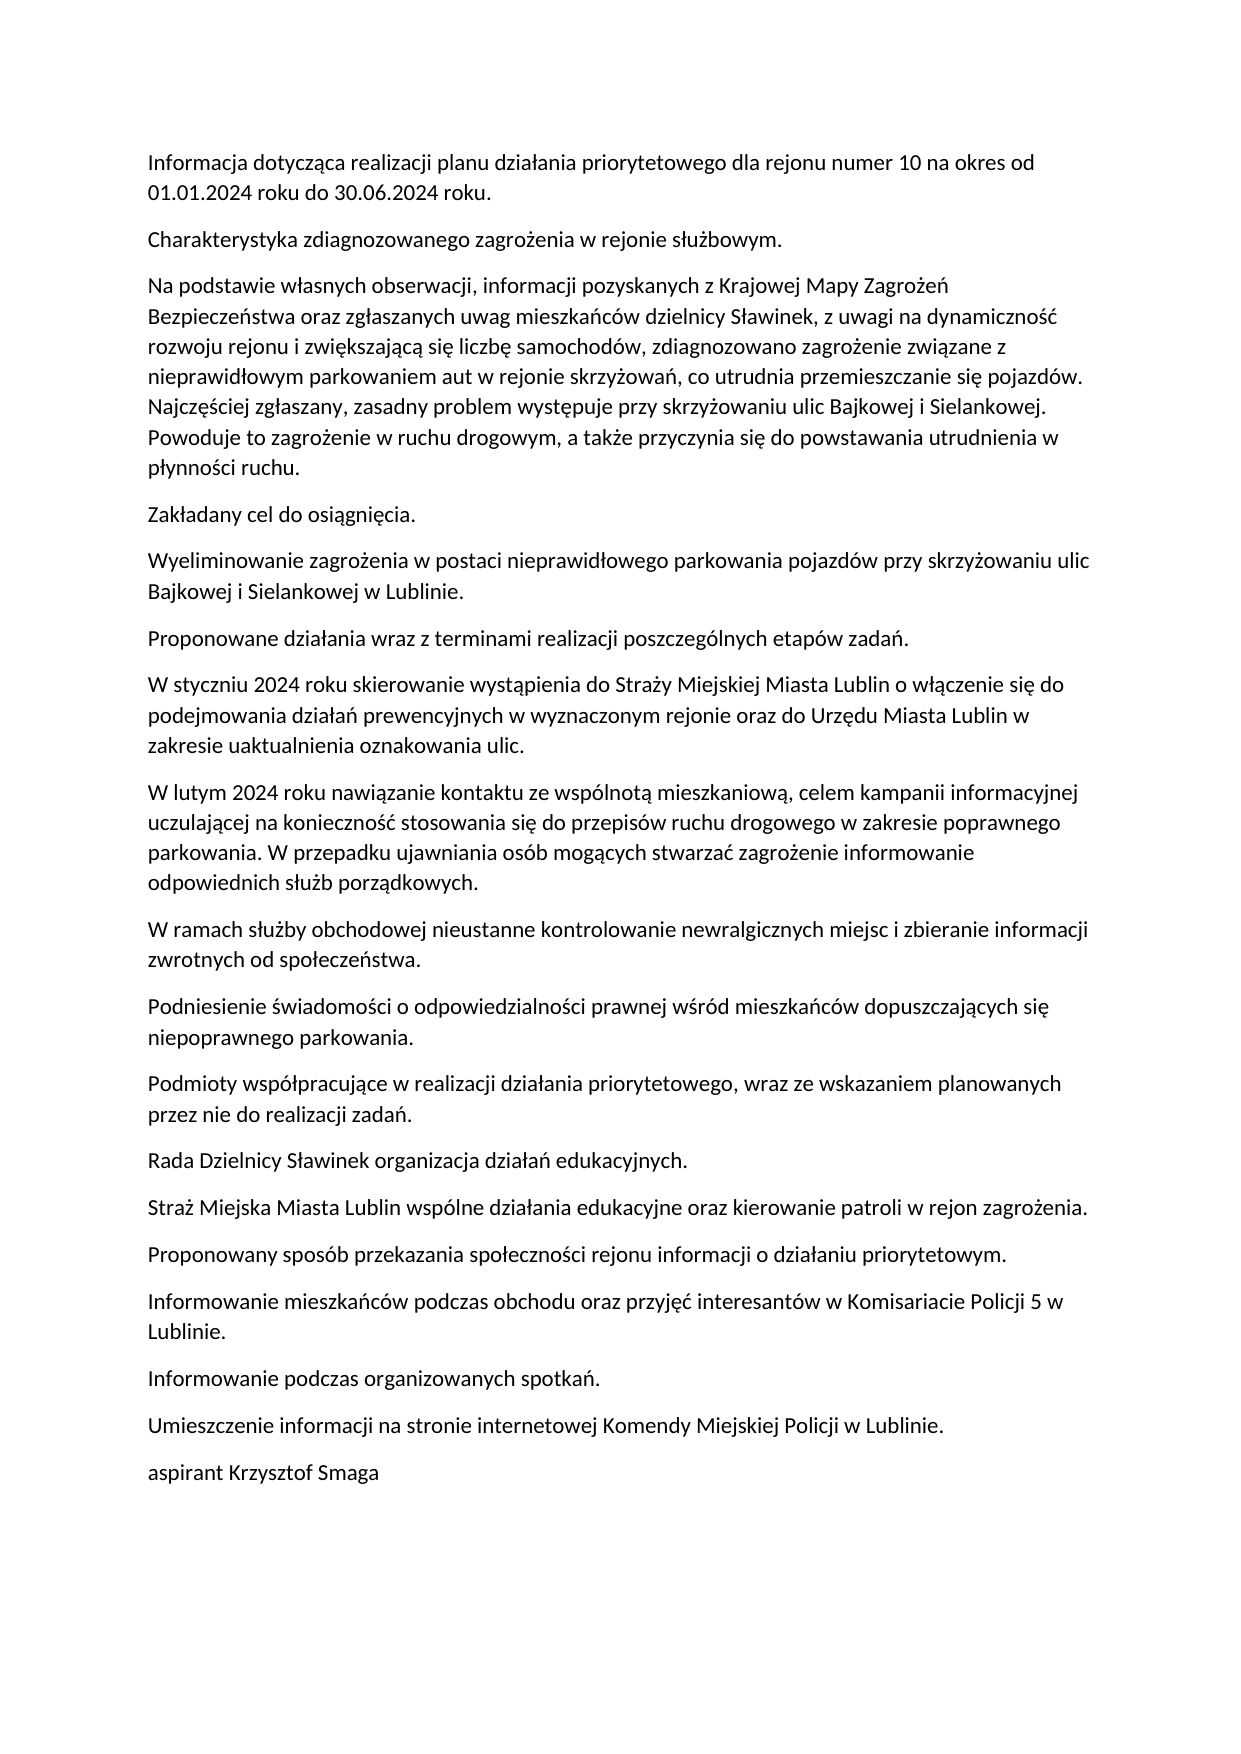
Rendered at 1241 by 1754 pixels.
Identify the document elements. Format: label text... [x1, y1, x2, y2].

text Zakładany cel do osiągnięcia. [148, 500, 1093, 528]
text Na podstawie własnych obserwacji, informacji pozyskanych z Krajowej Mapy Zagrożeń Bezpieczeństwa oraz zgłaszanych uwag mieszkańców dzielnicy Sławinek, z uwagi na dynamiczność rozwoju rejonu i zwiększającą się liczbę samochodów, zdiagnozowano zagrożenie związane z nieprawidłowym parkowaniem aut w rejonie skrzyżowań, co utrudnia przemieszczanie się pojazdów. Najczęściej zgłaszany, zasadny problem występuje przy skrzyżowaniu ulic Bajkowej i Sielankowej. Powoduje to zagrożenie w ruchu drogowym, a także przyczynia się do powstawania utrudnienia w płynności ruchu. [148, 272, 1093, 481]
text Umieszczenie informacji na stronie internetowej Komendy Miejskiej Policji w Lublinie. [148, 1411, 1093, 1439]
text Informowanie podczas organizowanych spotkań. [148, 1364, 1093, 1392]
text W styczniu 2024 roku skierowanie wystąpienia do Straży Miejskiej Miasta Lublin o włączenie się do podejmowania działań prewencyjnych w wyznaczonym rejonie oraz do Urzędu Miasta Lublin w zakresie uaktualnienia oznakowania ulic. [148, 671, 1093, 759]
text Rada Dzielnicy Sławinek organizacja działań edukacyjnych. [148, 1147, 1093, 1174]
text Podniesienie świadomości o odpowiedzialności prawnej wśród mieszkańców dopuszczających się niepoprawnego parkowania. [148, 992, 1093, 1051]
text Charakterystyka zdiagnozowanego zagrożenia w rejonie służbowym. [148, 225, 1093, 253]
text Informacja dotycząca realizacji planu działania priorytetowego dla rejonu numer 10 na okres od 01.01.2024 roku do 30.06.2024 roku. [148, 148, 1093, 206]
text Informowanie mieszkańców podczas obchodu oraz przyjęć interesantów w Komisariacie Policji 5 w Lublinie. [148, 1287, 1093, 1345]
text aspirant Krzysztof Smaga [148, 1458, 1093, 1486]
text Proponowane działania wraz z terminami realizacji poszczególnych etapów zadań. [148, 624, 1093, 652]
text Wyeliminowanie zagrożenia w postaci nieprawidłowego parkowania pojazdów przy skrzyżowaniu ulic Bajkowej i Sielankowej w Lublinie. [148, 547, 1093, 605]
text W lutym 2024 roku nawiązanie kontaktu ze wspólnotą mieszkaniową, celem kampanii informacyjnej uczulającej na konieczność stosowania się do przepisów ruchu drogowego w zakresie poprawnego parkowania. W przepadku ujawniania osób mogących stwarzać zagrożenie informowanie odpowiednich służb porządkowych. [148, 778, 1093, 896]
text Straż Miejska Miasta Lublin wspólne działania edukacyjne oraz kierowanie patroli w rejon zagrożenia. [148, 1193, 1093, 1221]
text W ramach służby obchodowej nieustanne kontrolowanie newralgicznych miejsc i zbieranie informacji zwrotnych od społeczeństwa. [148, 915, 1093, 973]
text Proponowany sposób przekazania społeczności rejonu informacji o działaniu priorytetowym. [148, 1240, 1093, 1268]
text Podmioty współpracujące w realizacji działania priorytetowego, wraz ze wskazaniem planowanych przez nie do realizacji zadań. [148, 1069, 1093, 1128]
